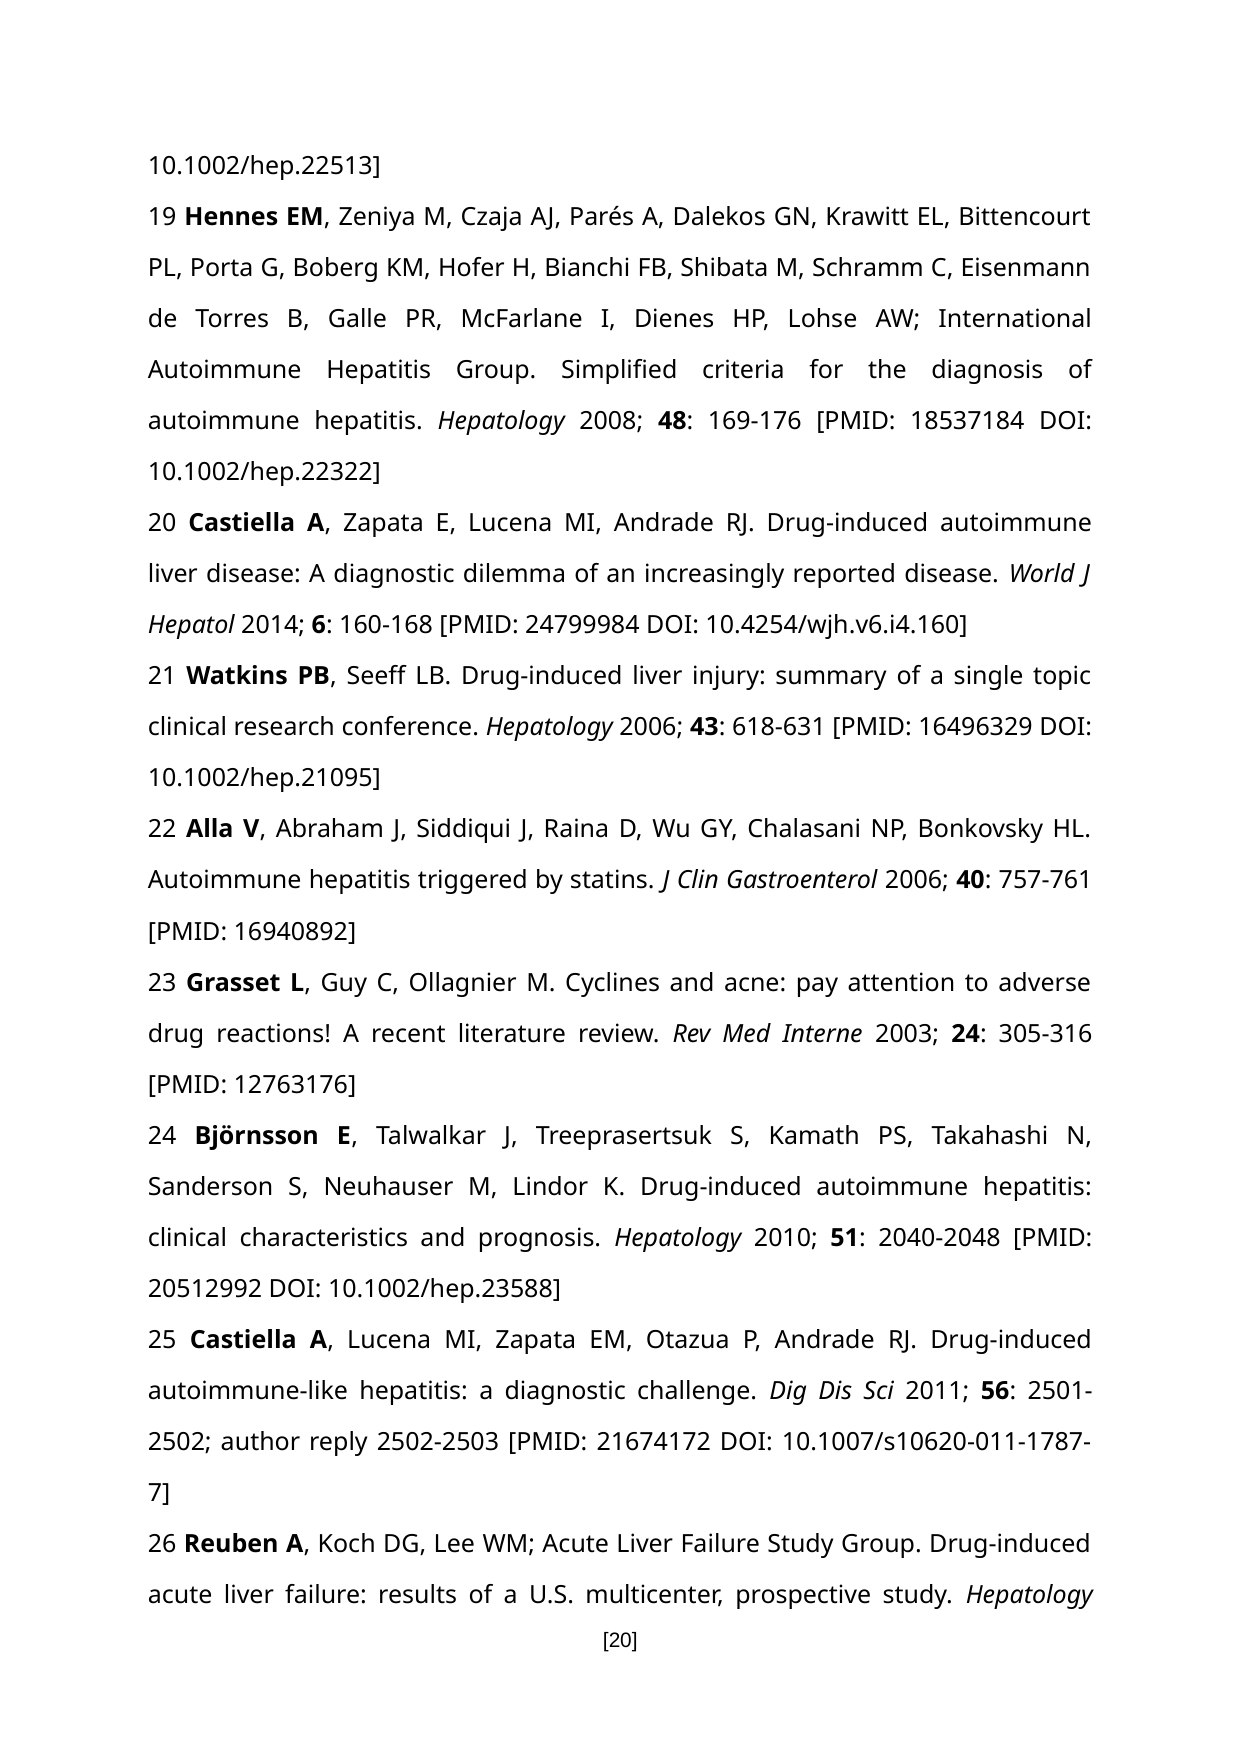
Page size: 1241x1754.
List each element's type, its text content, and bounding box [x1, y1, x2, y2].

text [148, 1526, 1093, 1611]
text 24 Björnsson E, Talwalkar J, Treeprasertsuk S, Kamath PS, Takahashi N, Sanderson S, Neuhauser M, Lindor K. Drug-induced autoimmune hepatitis: clinical characteristics and prognosis. Hepatology 2010; 51: 2040-2048 [PMID: 20512992 DOI: 10.1002/hep.23588] [148, 1117, 1093, 1304]
text 20 Castiella A, Zapata E, Lucena MI, Andrade RJ. Drug-induced autoimmune liver disease: A diagnostic dilemma of an increasingly reported disease. World J Hepatol 2014; 6: 160-168 [PMID: 24799984 DOI: 10.4254/wjh.v6.i4.160] [148, 505, 1093, 641]
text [148, 148, 1093, 182]
text 25 Castiella A, Lucena MI, Zapata EM, Otazua P, Andrade RJ. Drug-induced autoimmune-like hepatitis: a diagnostic challenge. Dig Dis Sci 2011; 56: 2501-2502; author reply 2502-2503 [PMID: 21674172 DOI: 10.1007/s10620-011-1787-7] [148, 1322, 1093, 1509]
text 21 Watkins PB, Seeff LB. Drug-induced liver injury: summary of a single topic clinical research conference. Hepatology 2006; 43: 618-631 [PMID: 16496329 DOI: 10.1002/hep.21095] [148, 658, 1093, 794]
text 19 Hennes EM, Zeniya M, Czaja AJ, Parés A, Dalekos GN, Krawitt EL, Bittencourt PL, Porta G, Boberg KM, Hofer H, Bianchi FB, Shibata M, Schramm C, Eisenmann de Torres B, Galle PR, McFarlane I, Dienes HP, Lohse AW; International Autoimmune Hepatitis Group. Simplified criteria for the diagnosis of autoimmune hepatitis. Hepatology 2008; 48: 169-176 [PMID: 18537184 DOI: 10.1002/hep.22322] [148, 199, 1093, 488]
text 23 Grasset L, Guy C, Ollagnier M. Cyclines and acne: pay attention to adverse drug reactions! A recent literature review. Rev Med Interne 2003; 24: 305-316 [PMID: 12763176] [148, 964, 1093, 1100]
text 22 Alla V, Abraham J, Siddiqui J, Raina D, Wu GY, Chalasani NP, Bonkovsky HL. Autoimmune hepatitis triggered by statins. J Clin Gastroenterol 2006; 40: 757-761 [PMID: 16940892] [148, 811, 1093, 947]
